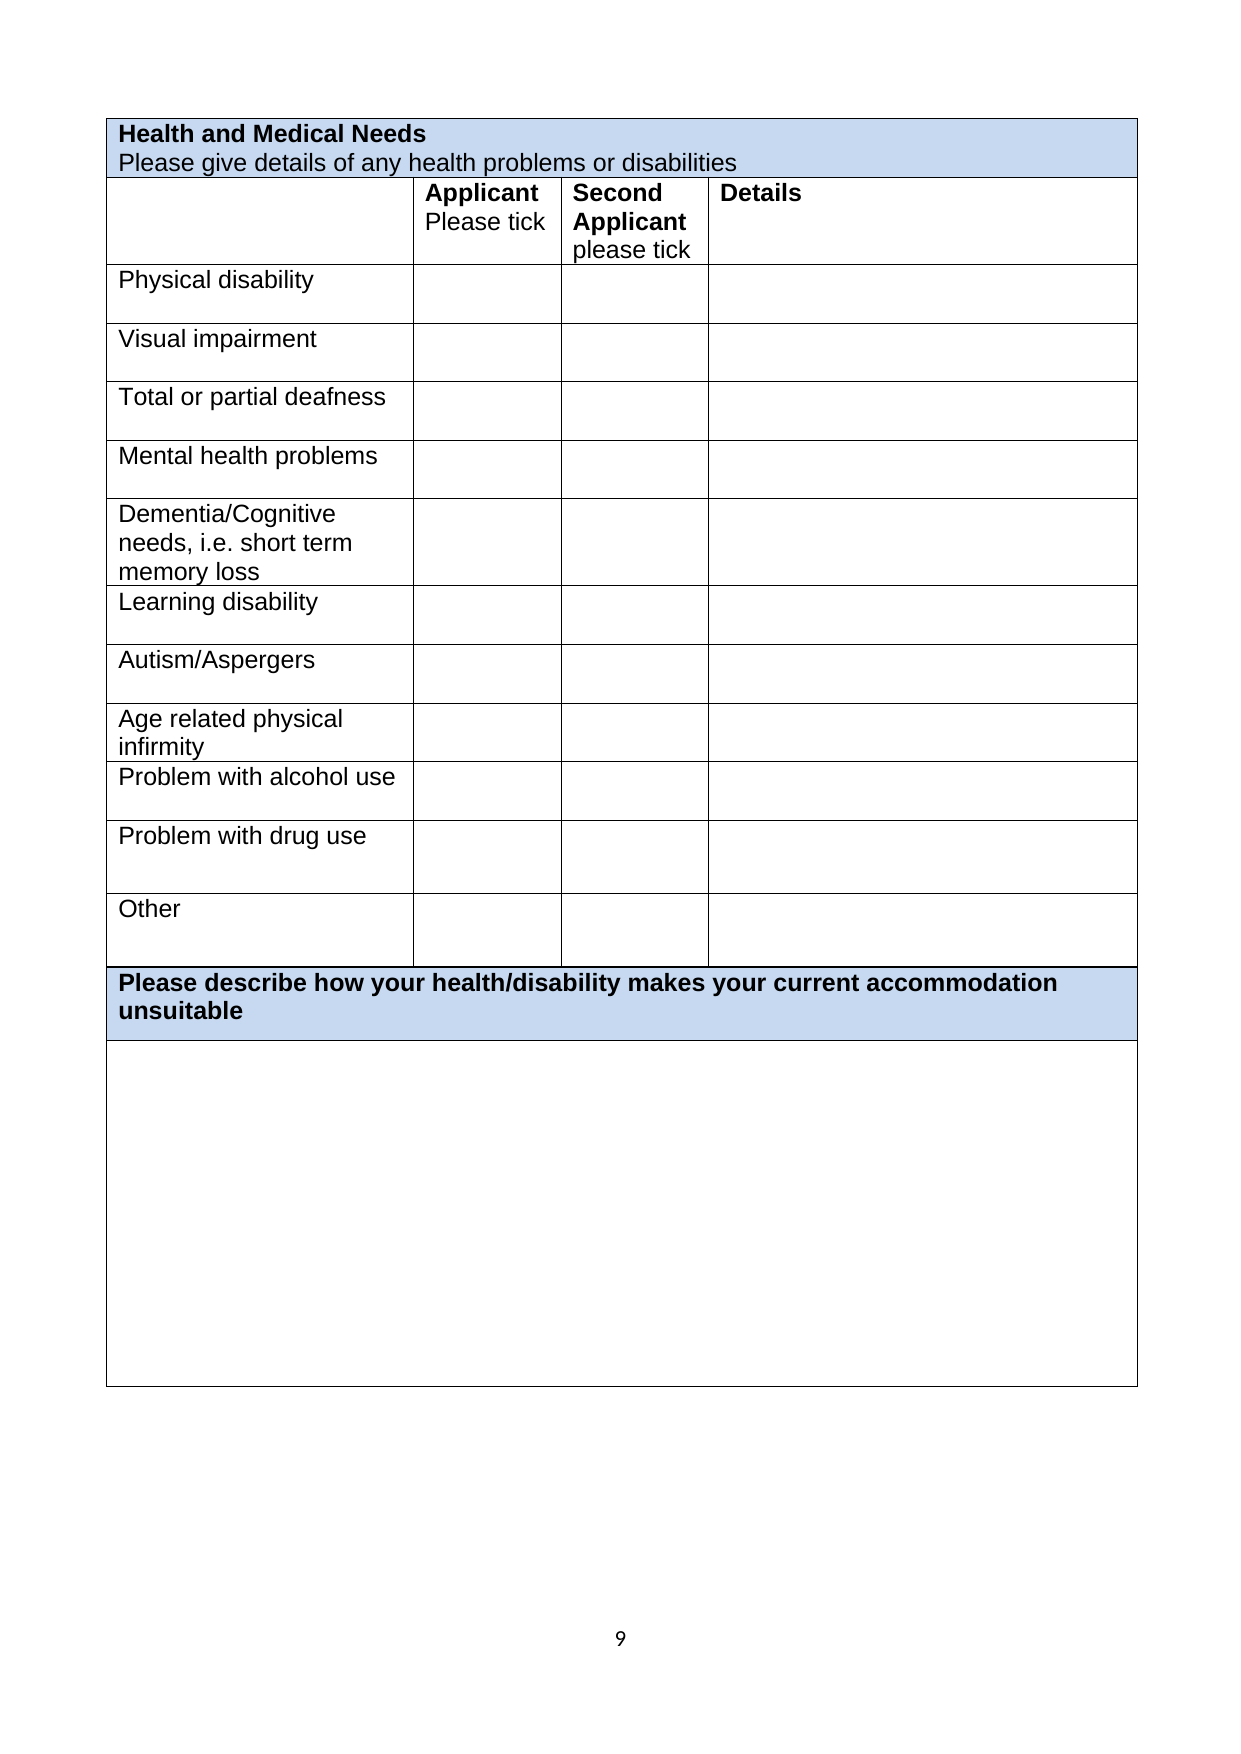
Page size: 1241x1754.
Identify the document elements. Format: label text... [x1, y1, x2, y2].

table_cell [562, 821, 708, 893]
table_cell [709, 382, 1137, 439]
table_cell [414, 762, 561, 819]
table_cell Age related physical infirmity [107, 704, 413, 761]
table_cell [414, 441, 561, 498]
table_cell Dementia/Cognitive needs, i.e. short term memory loss [107, 499, 413, 585]
table_cell Details [709, 178, 1137, 264]
table_cell [414, 499, 561, 585]
table_cell Other [107, 894, 413, 966]
table_cell [414, 821, 561, 893]
table_cell [709, 499, 1137, 585]
table_cell [709, 762, 1137, 819]
table_cell [414, 894, 561, 966]
table_cell [562, 441, 708, 498]
table_cell Applicant Please tick [414, 178, 561, 264]
table_cell [562, 586, 708, 644]
table_cell [107, 1041, 1137, 1386]
table_cell [414, 265, 561, 322]
table_cell [562, 762, 708, 819]
table_cell Please describe how your health/disability makes your current accommodation unsuitable [107, 968, 1137, 1040]
table_cell [562, 704, 708, 761]
table_cell [562, 645, 708, 702]
table_cell [414, 704, 561, 761]
table_cell [709, 894, 1137, 966]
table_cell Visual impairment [107, 324, 413, 381]
table_cell [562, 499, 708, 585]
table_cell [414, 382, 561, 439]
table_cell Mental health problems [107, 441, 413, 498]
table_cell Autism/Aspergers [107, 645, 413, 702]
table_cell [107, 178, 413, 264]
table_cell [414, 645, 561, 702]
table_cell Learning disability [107, 586, 413, 644]
table_cell [414, 324, 561, 381]
table_cell Total or partial deafness [107, 382, 413, 439]
table_cell [709, 821, 1137, 893]
table_cell Problem with drug use [107, 821, 413, 893]
table_cell [414, 586, 561, 644]
table_cell Problem with alcohol use [107, 762, 413, 819]
table_cell [709, 324, 1137, 381]
table_cell [709, 704, 1137, 761]
table_cell [562, 265, 708, 322]
table_cell [709, 441, 1137, 498]
table_cell Second Applicant please tick [562, 178, 708, 264]
table_header Health and Medical Needs Please give details of any health problems or disabilities [107, 119, 1137, 177]
table_cell [562, 324, 708, 381]
table_cell [709, 645, 1137, 702]
table_cell [562, 894, 708, 966]
table_cell Physical disability [107, 265, 413, 322]
table_cell [562, 382, 708, 439]
table_cell [709, 586, 1137, 644]
table_cell [709, 265, 1137, 322]
